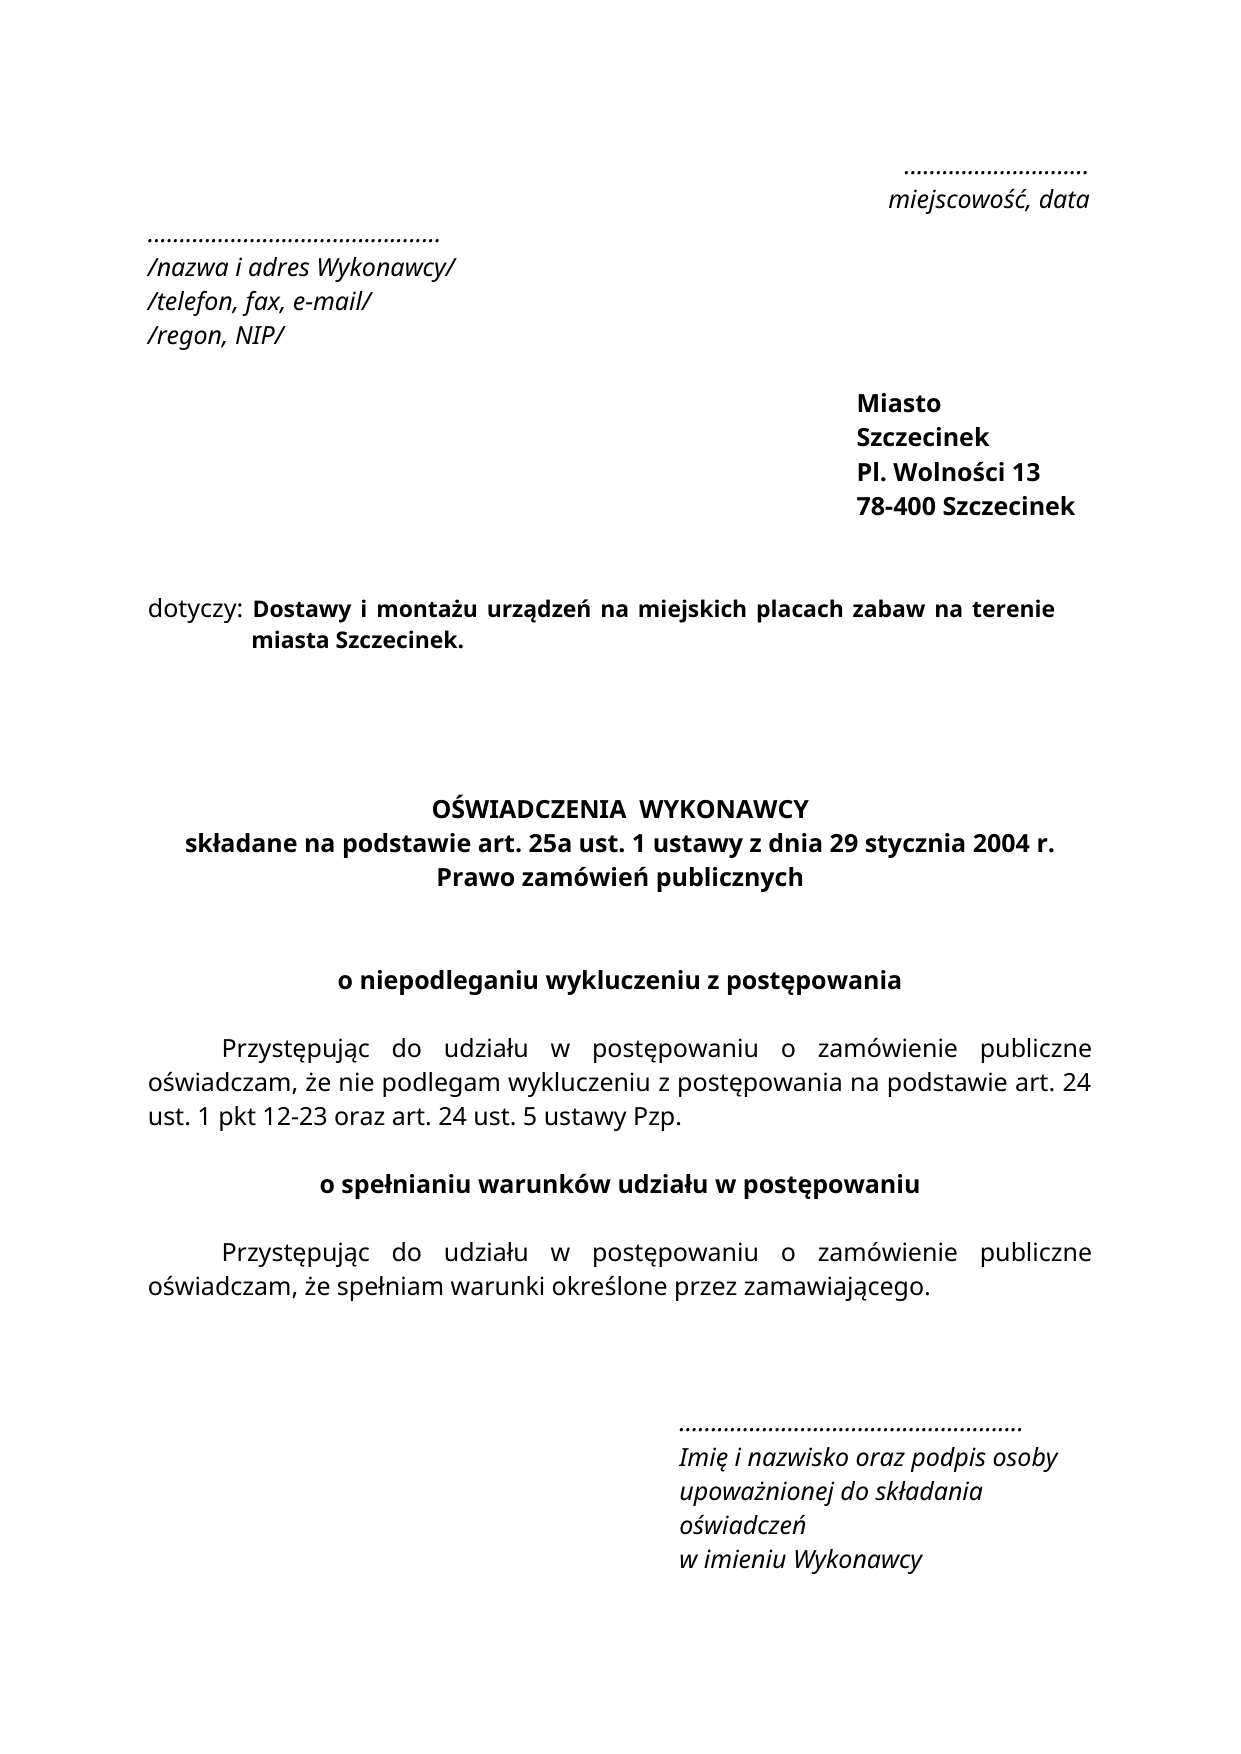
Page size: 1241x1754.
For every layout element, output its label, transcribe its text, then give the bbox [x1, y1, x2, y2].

text /nazwa i adres Wykonawcy/ [148, 250, 1093, 284]
text .............................................. [148, 216, 1093, 250]
text ............................. [148, 148, 1093, 182]
text miejscowość, data [148, 182, 1093, 216]
text o niepodleganiu wykluczeniu z postępowania [148, 962, 1093, 996]
text o spełnianiu warunków udziału w postępowaniu [148, 1167, 1093, 1201]
text upoważnionej do składania oświadczeń [679, 1473, 1093, 1541]
text OŚWIADCZENIA WYKONAWCY [148, 792, 1093, 826]
text 78-400 Szczecinek [856, 488, 1093, 522]
text Przystępując do udziału w postępowaniu o zamówienie publiczne oświadczam, że nie podlegam wykluczeniu z postępowania na podstawie art. 24 ust. 1 pkt 12-23 oraz art. 24 ust. 5 ustawy Pzp. [148, 1030, 1093, 1133]
text Szczecinek [856, 420, 1093, 454]
text Prawo zamówień publicznych [148, 860, 1093, 894]
text Imię i nazwisko oraz podpis osoby [679, 1439, 1093, 1473]
text Miasto [856, 386, 1093, 420]
text /telefon, fax, e-mail/ [148, 284, 1093, 318]
text w imieniu Wykonawcy [679, 1541, 1093, 1575]
text /regon, NIP/ [148, 318, 1093, 352]
text dotyczy: Dostawy i montażu urządzeń na miejskich placach zabaw na terenie miasta Szczecinek. [148, 590, 1093, 656]
text Pl. Wolności 13 [856, 454, 1093, 488]
text Przystępując do udziału w postępowaniu o zamówienie publiczne oświadczam, że spełniam warunki określone przez zamawiającego. [148, 1235, 1093, 1303]
text ...................................................... [679, 1405, 1093, 1439]
text składane na podstawie art. 25a ust. 1 ustawy z dnia 29 stycznia 2004 r. [148, 826, 1093, 860]
